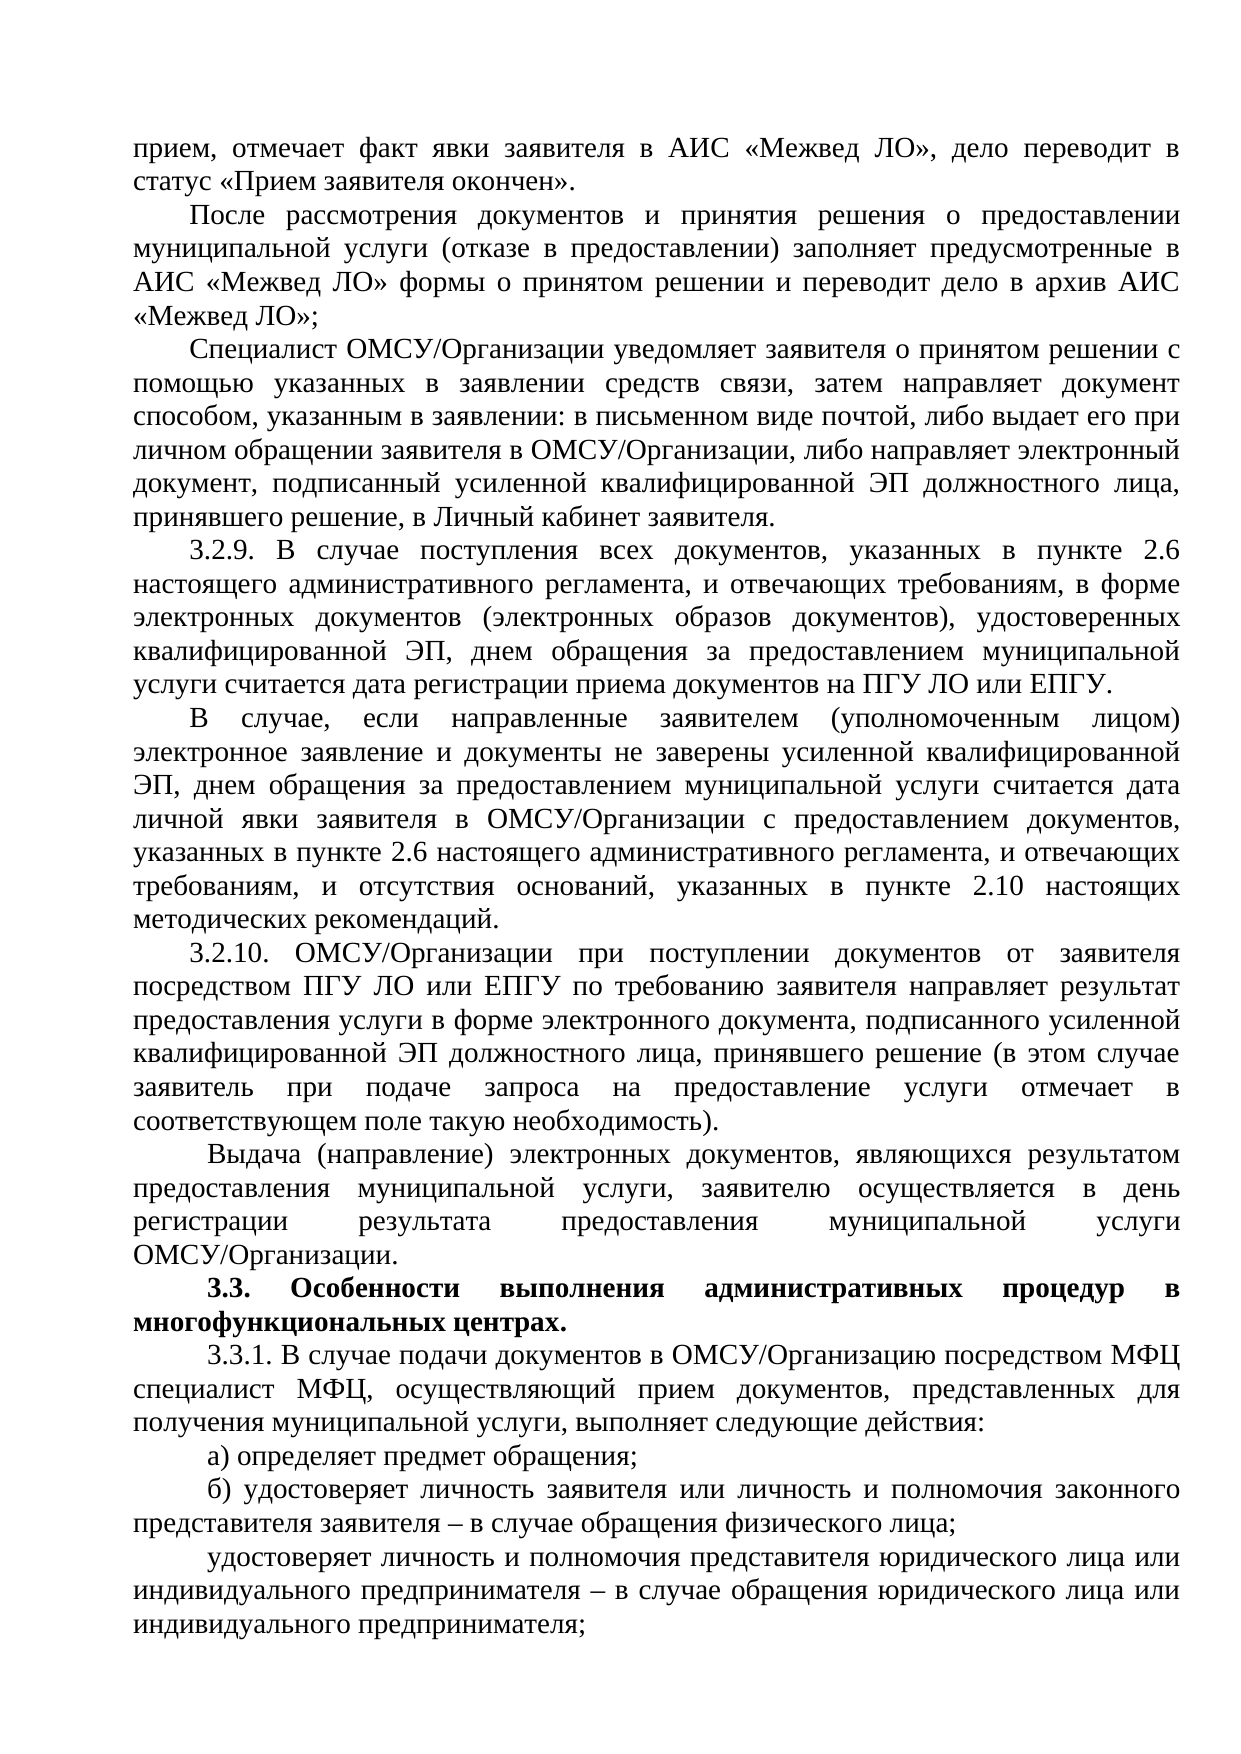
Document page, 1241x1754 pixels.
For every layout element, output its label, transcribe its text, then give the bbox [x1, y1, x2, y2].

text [133, 130, 1181, 197]
text 3.3. Особенности выполнения административных процедур в многофункциональных центрах. [133, 1270, 1181, 1337]
text б) удостоверяет личность заявителя или личность и полномочия законного представителя заявителя – в случае обращения физического лица; [133, 1472, 1181, 1539]
text Выдача (направление) электронных документов, являющихся результатом предоставления муниципальной услуги, заявителю осуществляется в день регистрации результата предоставления муниципальной услуги ОМСУ/Организации. [133, 1136, 1181, 1270]
text 3.2.9. В случае поступления всех документов, указанных в пункте 2.6 настоящего административного регламента, и отвечающих требованиям, в форме электронных документов (электронных образов документов), удостоверенных квалифицированной ЭП, днем обращения за предоставлением муниципальной услуги считается дата регистрации приема документов на ПГУ ЛО или ЕПГУ. [133, 532, 1181, 700]
text 3.3.1. В случае подачи документов в ОМСУ/Организацию посредством МФЦ специалист МФЦ, осуществляющий прием документов, представленных для получения муниципальной услуги, выполняет следующие действия: [133, 1337, 1181, 1438]
text 3.2.10. ОМСУ/Организации при поступлении документов от заявителя посредством ПГУ ЛО или ЕПГУ по требованию заявителя направляет результат предоставления услуги в форме электронного документа, подписанного усиленной квалифицированной ЭП должностного лица, принявшего решение (в этом случае заявитель при подаче запроса на предоставление услуги отмечает в соответствующем поле такую необходимость). [133, 935, 1181, 1136]
text удостоверяет личность и полномочия представителя юридического лица или индивидуального предпринимателя – в случае обращения юридического лица или индивидуального предпринимателя; [133, 1539, 1181, 1639]
text а) определяет предмет обращения; [133, 1438, 1181, 1472]
text После рассмотрения документов и принятия решения о предоставлении муниципальной услуги (отказе в предоставлении) заполняет предусмотренные в АИС «Межвед ЛО» формы о принятом решении и переводит дело в архив АИС «Межвед ЛО»; [133, 197, 1181, 331]
text Специалист ОМСУ/Организации уведомляет заявителя о принятом решении с помощью указанных в заявлении средств связи, затем направляет документ способом, указанным в заявлении: в письменном виде почтой, либо выдает его при личном обращении заявителя в ОМСУ/Организации, либо направляет электронный документ, подписанный усиленной квалифицированной ЭП должностного лица, принявшего решение, в Личный кабинет заявителя. [133, 331, 1181, 532]
text В случае, если направленные заявителем (уполномоченным лицом) электронное заявление и документы не заверены усиленной квалифицированной ЭП, днем обращения за предоставлением муниципальной услуги считается дата личной явки заявителя в ОМСУ/Организации с предоставлением документов, указанных в пункте 2.6 настоящего административного регламента, и отвечающих требованиям, и отсутствия оснований, указанных в пункте 2.10 настоящих методических рекомендаций. [133, 700, 1181, 935]
